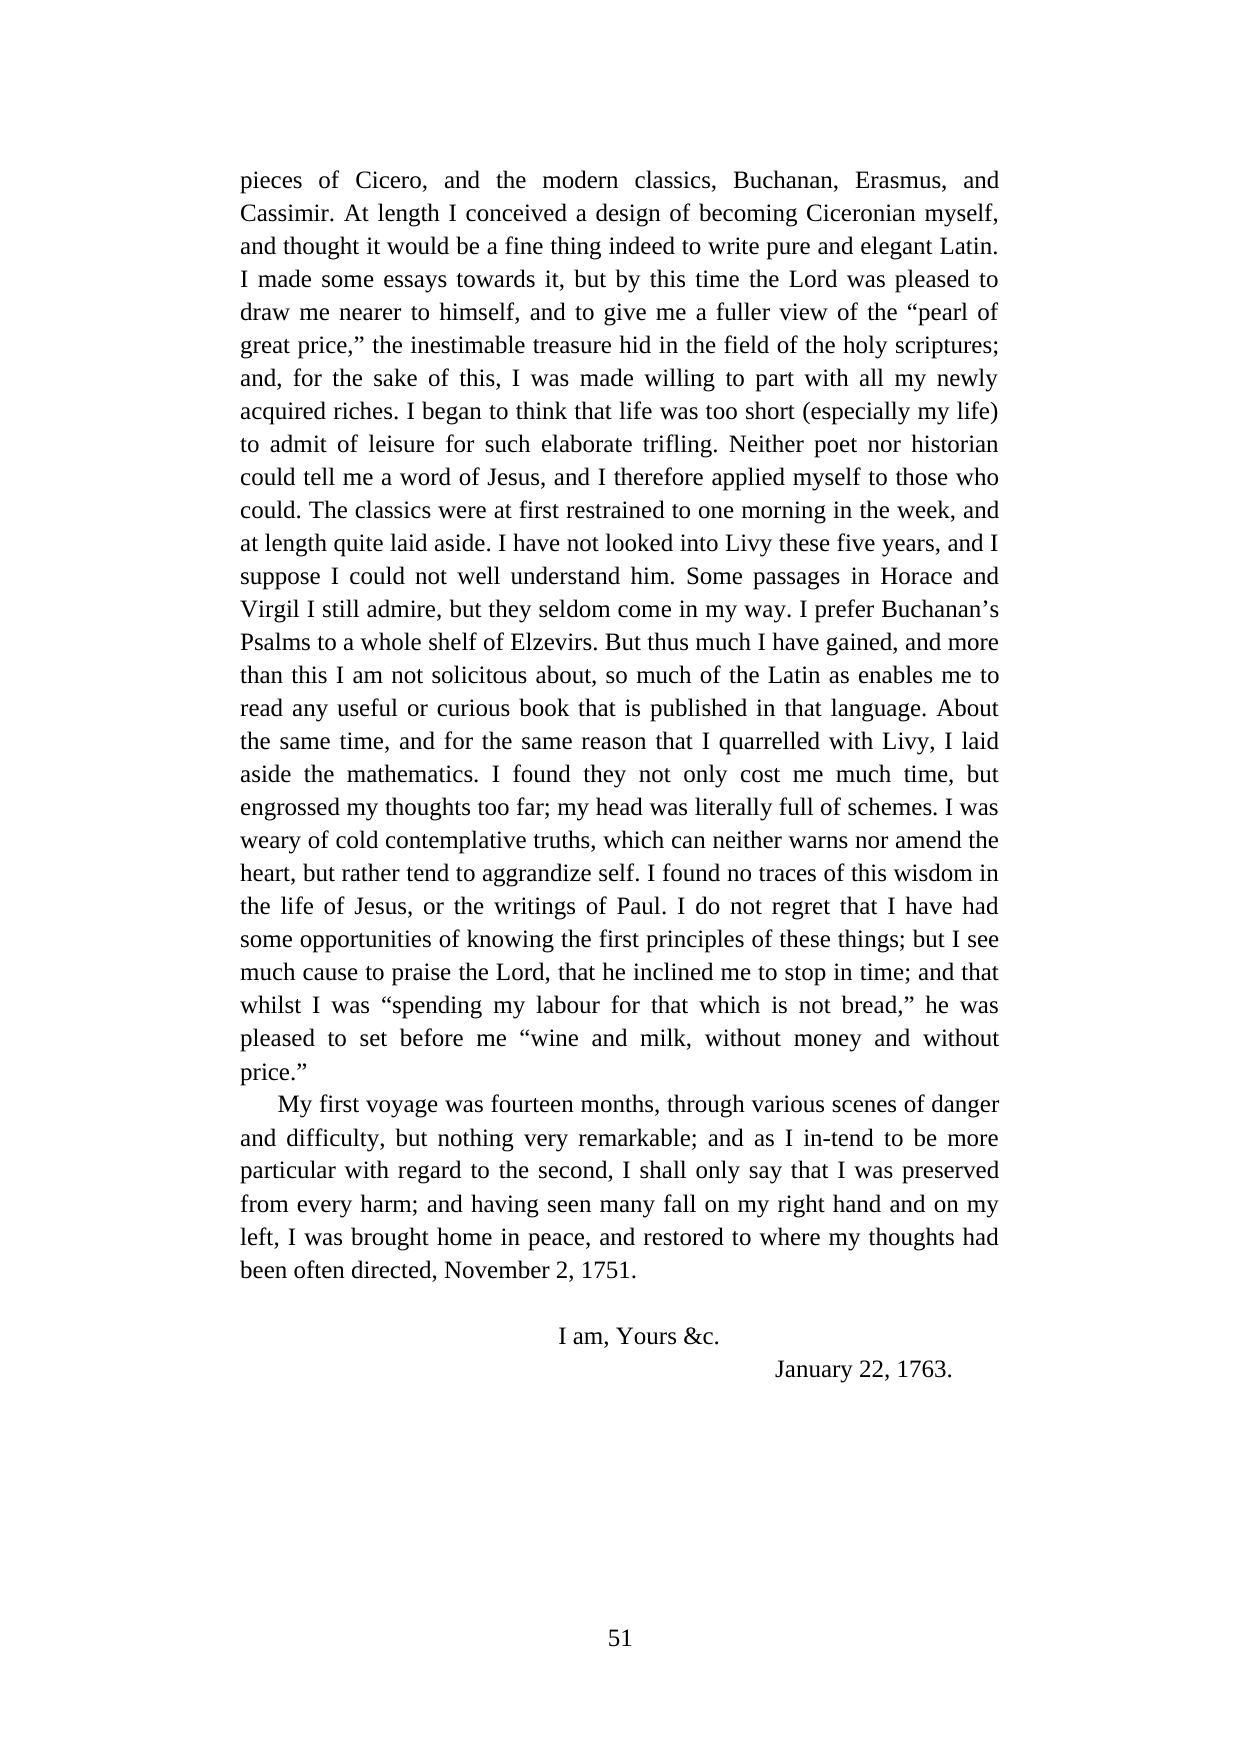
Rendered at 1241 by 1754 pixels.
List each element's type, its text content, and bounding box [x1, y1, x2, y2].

text My first voyage was fourteen months, through various scenes of danger and difficulty, but nothing very remarkable; and as I in-tend to be more particular with regard to the second, I shall only say that I was preserved from every harm; and having seen many fall on my right hand and on my left, I was brought home in peace, and restored to where my thoughts had been often directed, November 2, 1751. [240, 1089, 1000, 1283]
text January 22, 1763. [240, 1354, 952, 1382]
text I am, Yours &c. [240, 1321, 1000, 1349]
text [240, 165, 1000, 1085]
